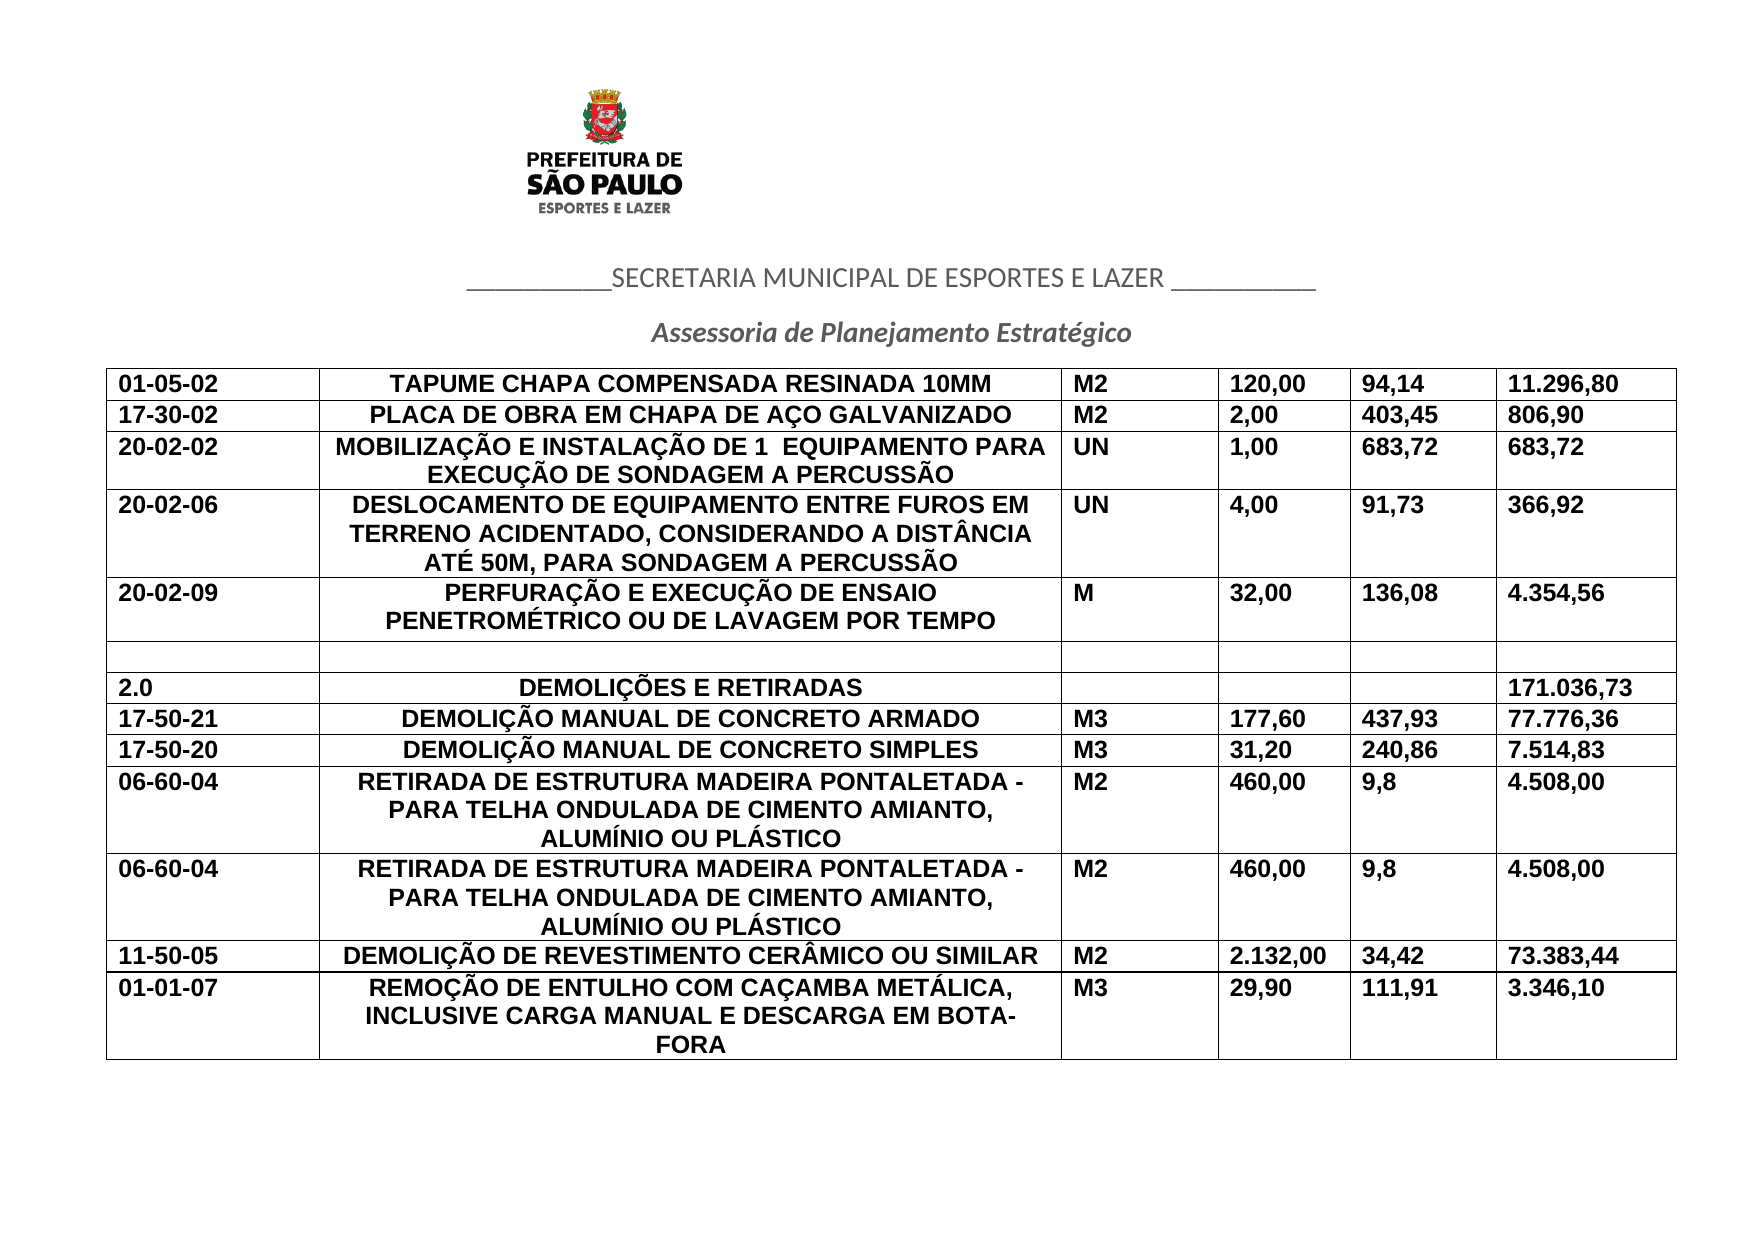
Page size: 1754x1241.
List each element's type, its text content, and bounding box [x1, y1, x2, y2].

table_cell [1219, 673, 1350, 703]
table_cell 460,00 [1219, 854, 1350, 940]
table_cell UN [1062, 490, 1218, 577]
table_cell DESLOCAMENTO DE EQUIPAMENTO ENTRE FUROS EM TERRENO ACIDENTADO, CONSIDERANDO A DISTÂNCIA ATÉ 50M, PARA SONDAGEM A PERCUSSÃO [320, 490, 1061, 577]
table_cell M2 [1062, 401, 1218, 431]
table_cell 77.776,36 [1497, 704, 1676, 734]
table_cell 683,72 [1497, 432, 1676, 489]
table_cell 94,14 [1351, 369, 1496, 399]
table_cell 4.508,00 [1497, 854, 1676, 940]
picture [492, 66, 717, 236]
table_cell 32,00 [1219, 578, 1350, 641]
table_cell 34,42 [1351, 941, 1496, 971]
table_cell 136,08 [1351, 578, 1496, 641]
table_cell M [1062, 578, 1218, 641]
table_cell PLACA DE OBRA EM CHAPA DE AÇO GALVANIZADO [320, 401, 1061, 431]
table_cell 460,00 [1219, 767, 1350, 853]
table_cell 177,60 [1219, 704, 1350, 734]
table_cell 73.383,44 [1497, 941, 1676, 971]
table_cell 2.0 [107, 673, 319, 703]
table_cell 2.132,00 [1219, 941, 1350, 971]
table_cell 240,86 [1351, 735, 1496, 766]
table_cell 1,00 [1219, 432, 1350, 489]
table_cell 7.514,83 [1497, 735, 1676, 766]
table_cell [1062, 673, 1218, 703]
table_cell [1497, 642, 1676, 672]
table_cell DEMOLIÇÃO MANUAL DE CONCRETO ARMADO [320, 704, 1061, 734]
table_cell DEMOLIÇÕES E RETIRADAS [320, 673, 1061, 703]
table_cell 06-60-04 [107, 767, 319, 853]
table_cell RETIRADA DE ESTRUTURA MADEIRA PONTALETADA - PARA TELHA ONDULADA DE CIMENTO AMIANTO, ALUMÍNIO OU PLÁSTICO [320, 767, 1061, 853]
table_cell 11-50-05 [107, 941, 319, 971]
table_cell [107, 642, 319, 672]
table_cell 9,8 [1351, 767, 1496, 853]
table_cell 2,00 [1219, 401, 1350, 431]
table_cell 91,73 [1351, 490, 1496, 577]
table_cell [1351, 673, 1496, 703]
table_cell 4,00 [1219, 490, 1350, 577]
table_cell 20-02-06 [107, 490, 319, 577]
table_cell RETIRADA DE ESTRUTURA MADEIRA PONTALETADA - PARA TELHA ONDULADA DE CIMENTO AMIANTO, ALUMÍNIO OU PLÁSTICO [320, 854, 1061, 940]
table_cell 111,91 [1351, 973, 1496, 1059]
table_cell REMOÇÃO DE ENTULHO COM CAÇAMBA METÁLICA, INCLUSIVE CARGA MANUAL E DESCARGA EM BOTA-FORA [320, 973, 1061, 1059]
table_cell M2 [1062, 369, 1218, 399]
table_cell 806,90 [1497, 401, 1676, 431]
table_cell 403,45 [1351, 401, 1496, 431]
table_cell MOBILIZAÇÃO E INSTALAÇÃO DE 1 EQUIPAMENTO PARA EXECUÇÃO DE SONDAGEM A PERCUSSÃO [320, 432, 1061, 489]
table_cell 31,20 [1219, 735, 1350, 766]
table_cell 437,93 [1351, 704, 1496, 734]
table_cell 120,00 [1219, 369, 1350, 399]
table_cell 11.296,80 [1497, 369, 1676, 399]
table_cell TAPUME CHAPA COMPENSADA RESINADA 10MM [320, 369, 1061, 399]
table_cell 17-50-21 [107, 704, 319, 734]
table_cell M2 [1062, 854, 1218, 940]
table_cell DEMOLIÇÃO MANUAL DE CONCRETO SIMPLES [320, 735, 1061, 766]
table_cell 01-05-02 [107, 369, 319, 399]
table_cell 06-60-04 [107, 854, 319, 940]
table_cell 20-02-02 [107, 432, 319, 489]
table_cell 20-02-09 [107, 578, 319, 641]
table_cell M2 [1062, 941, 1218, 971]
table_cell [1351, 642, 1496, 672]
table_cell 17-30-02 [107, 401, 319, 431]
table_cell 01-01-07 [107, 973, 319, 1059]
table_cell 683,72 [1351, 432, 1496, 489]
table_cell M3 [1062, 973, 1218, 1059]
table_cell 9,8 [1351, 854, 1496, 940]
table_cell 171.036,73 [1497, 673, 1676, 703]
table_cell [1219, 642, 1350, 672]
table_cell PERFURAÇÃO E EXECUÇÃO DE ENSAIO PENETROMÉTRICO OU DE LAVAGEM POR TEMPO [320, 578, 1061, 641]
table_cell [1062, 642, 1218, 672]
table_cell UN [1062, 432, 1218, 489]
table_cell 17-50-20 [107, 735, 319, 766]
table_cell 4.354,56 [1497, 578, 1676, 641]
table_cell 29,90 [1219, 973, 1350, 1059]
table_cell [320, 642, 1061, 672]
table_cell 366,92 [1497, 490, 1676, 577]
table_cell M2 [1062, 767, 1218, 853]
table_cell M3 [1062, 735, 1218, 766]
table_cell 4.508,00 [1497, 767, 1676, 853]
table_cell DEMOLIÇÃO DE REVESTIMENTO CERÂMICO OU SIMILAR [320, 941, 1061, 971]
table_cell 3.346,10 [1497, 973, 1676, 1059]
table_cell M3 [1062, 704, 1218, 734]
